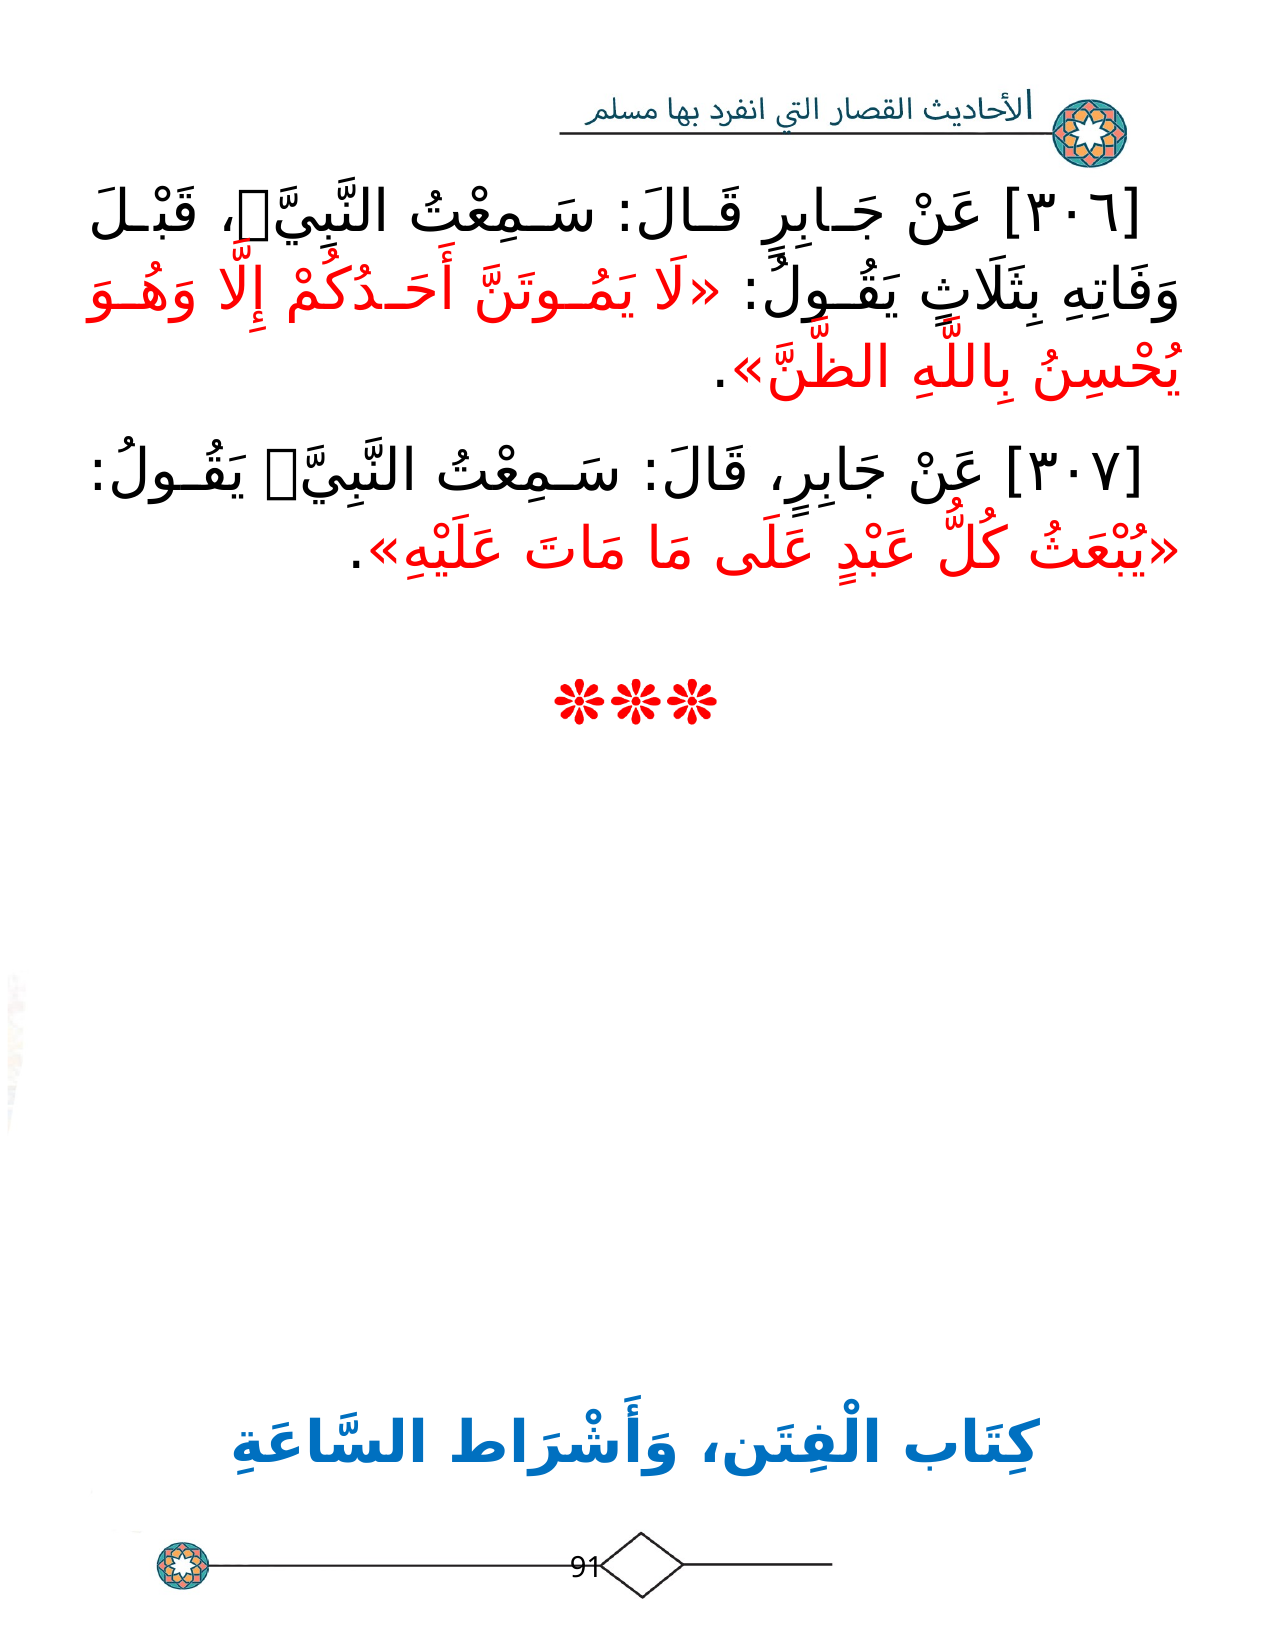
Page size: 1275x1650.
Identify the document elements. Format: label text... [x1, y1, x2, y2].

text كِتَاب الْفِتَن، وَأَشْرَاط السَّاعَةِ [89, 1409, 1182, 1477]
picture [7, 10, 1275, 1648]
text [٣٠٦] عَنْ جَابِرٍ قَالَ: سَمِعْتُ النَّبِيَّ، قَبْلَ وَفَاتِهِ بِثَلَاثٍ يَقُولُ: «لَا يَمُوتَنَّ أَحَدُكُمْ إِلَّا وَهُوَ يُحْسِنُ بِاللَّهِ الظَّنَّ». [89, 177, 1182, 401]
text [٣٠٧] عَنْ جَابِرٍ، قَالَ: سَمِعْتُ النَّبِيَّ يَقُولُ: «يُبْعَثُ كُلُّ عَبْدٍ عَلَى مَا مَاتَ عَلَيْهِ». [89, 436, 1182, 582]
